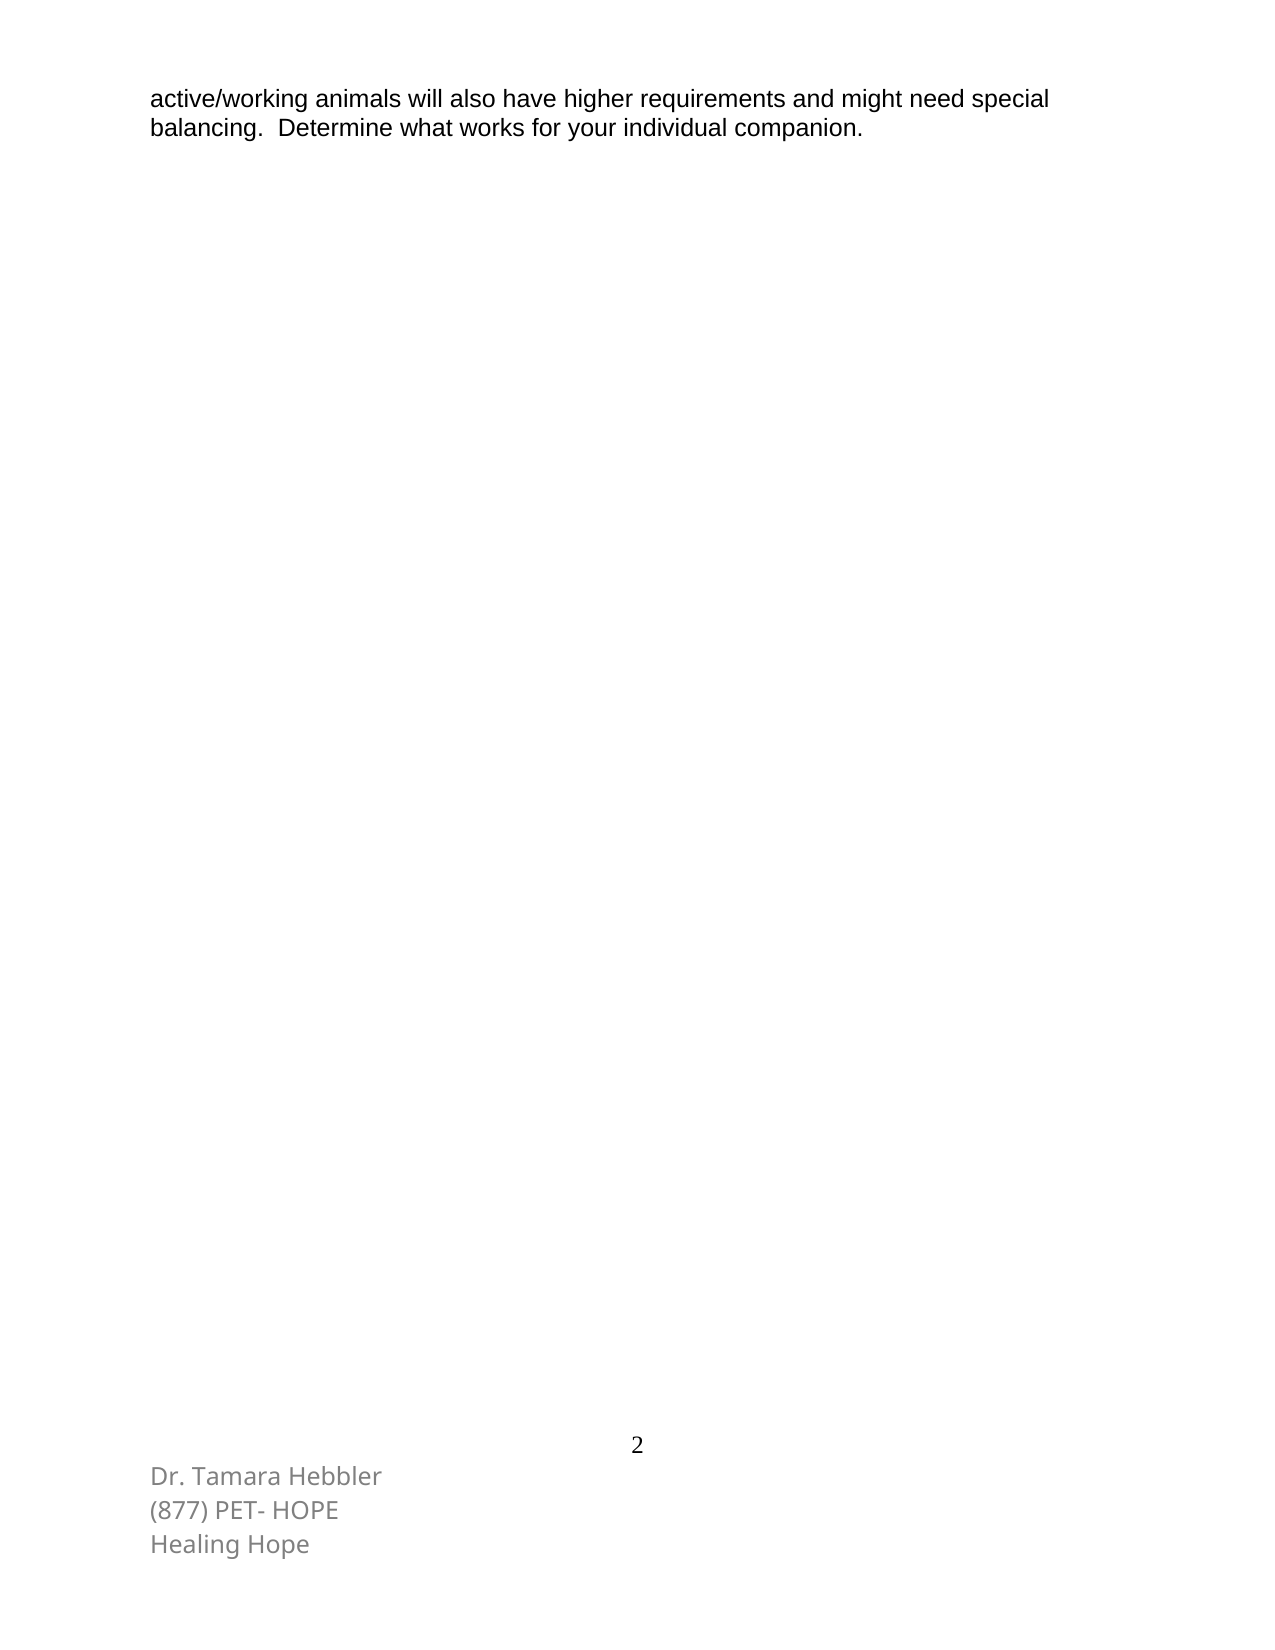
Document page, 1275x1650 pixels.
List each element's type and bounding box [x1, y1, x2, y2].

text [150, 84, 1125, 141]
